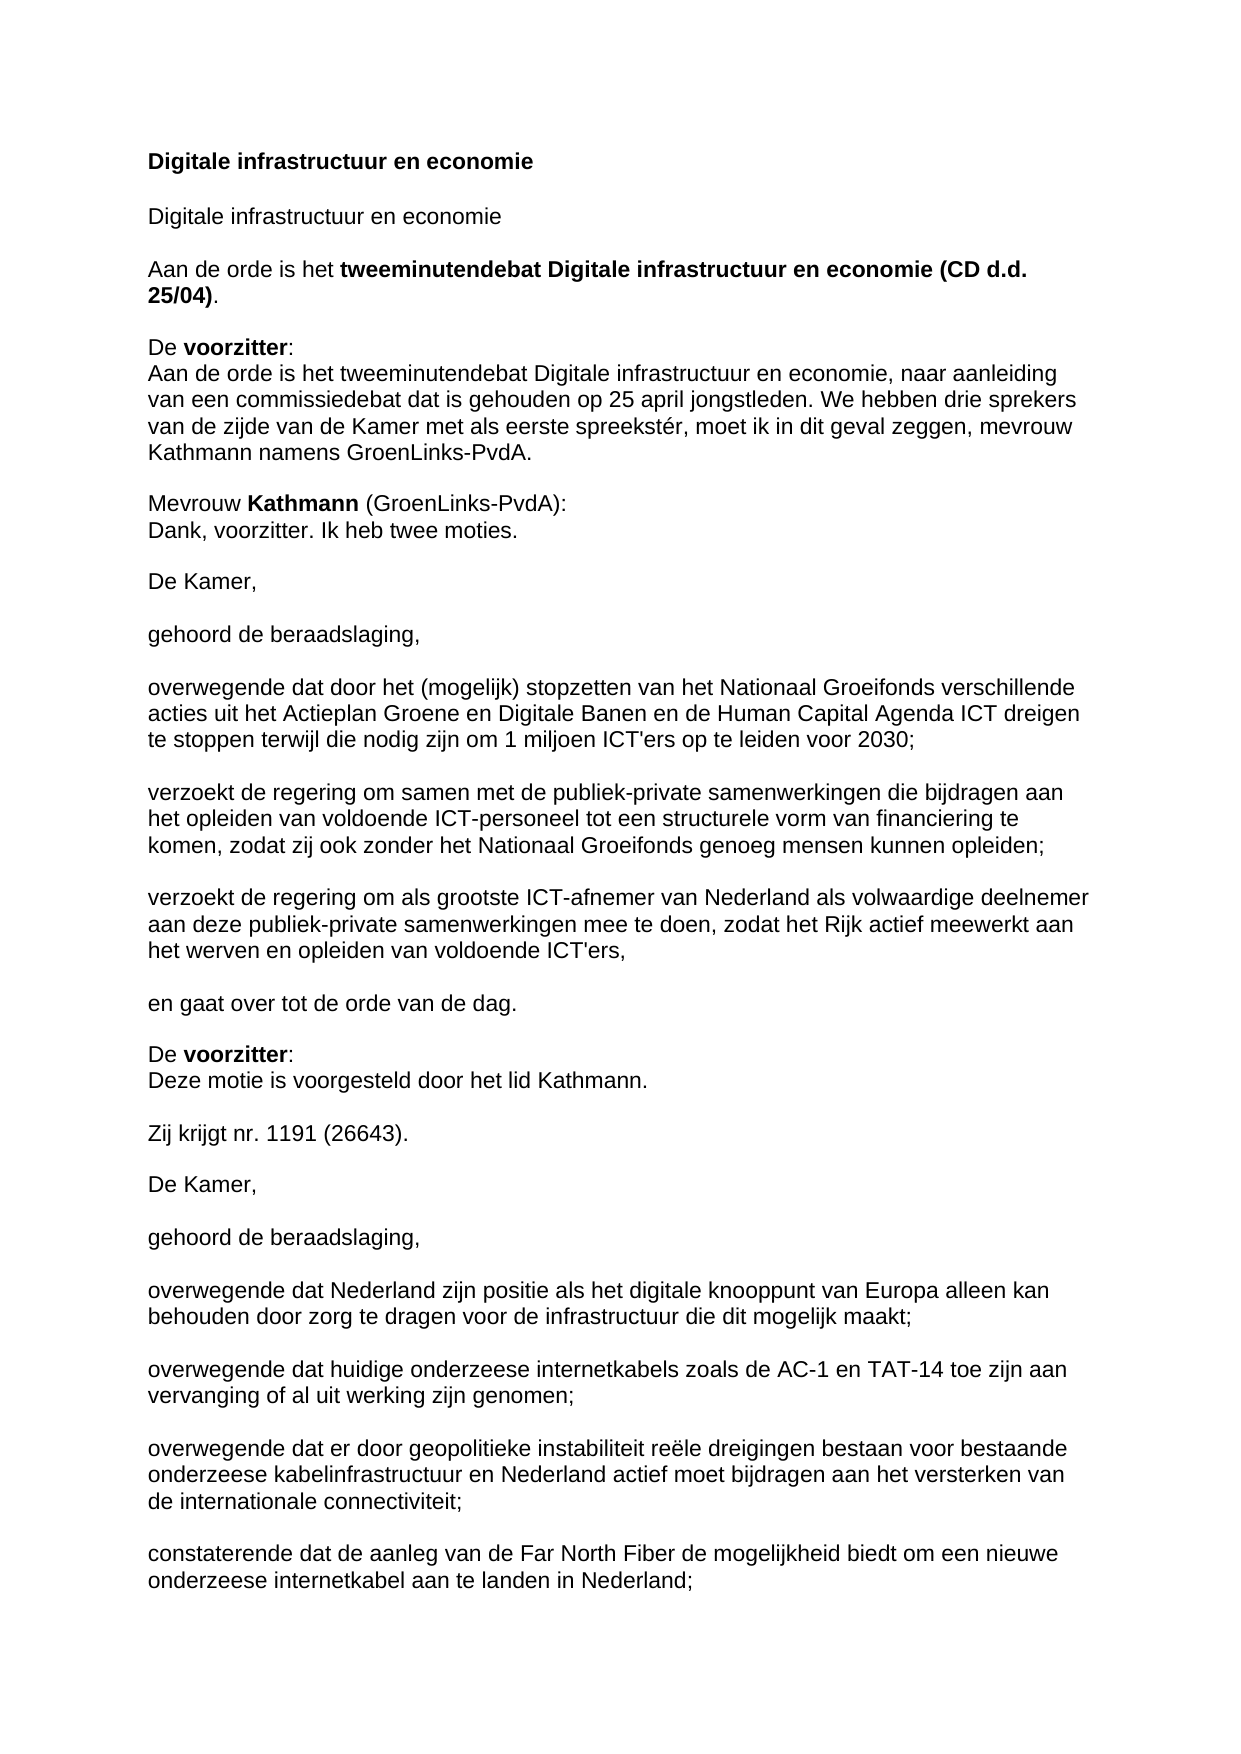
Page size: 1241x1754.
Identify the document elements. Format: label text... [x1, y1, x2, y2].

text Digitale infrastructuur en economie Aan de orde is het tweeminutendebat Digitale infrastructuur en economie (CD d.d. 25/04). [148, 203, 1093, 308]
text De voorzitter: Aan de orde is het tweeminutendebat Digitale infrastructuur en economie, naar aanleiding van een commissiedebat dat is gehouden op 25 april jongstleden. We hebben drie sprekers van de zijde van de Kamer met als eerste spreekstér, moet ik in dit geval zeggen, mevrouw Kathmann namens GroenLinks-PvdA. [148, 333, 1093, 465]
text De voorzitter: Deze motie is voorgesteld door het lid Kathmann. Zij krijgt nr. 1191 (26643). [148, 1041, 1093, 1146]
subtitle Digitale infrastructuur en economie [148, 148, 1093, 174]
text Mevrouw Kathmann (GroenLinks-PvdA): Dank, voorzitter. Ik heb twee moties. [148, 490, 1093, 543]
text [148, 1171, 1093, 1593]
text De Kamer, gehoord de beraadslaging, overwegende dat door het (mogelijk) stopzetten van het Nationaal Groeifonds verschillende acties uit het Actieplan Groene en Digitale Banen en de Human Capital Agenda ICT dreigen te stoppen terwijl die nodig zijn om 1 miljoen ICT'ers op te leiden voor 2030; verzoekt de regering om samen met de publiek-private samenwerkingen die bijdragen aan het opleiden van voldoende ICT-personeel tot een structurele vorm van financiering te komen, zodat zij ook zonder het Nationaal Groeifonds genoeg mensen kunnen opleiden; verzoekt de regering om als grootste ICT-afnemer van Nederland als volwaardige deelnemer aan deze publiek-private samenwerkingen mee te doen, zodat het Rijk actief meewerkt aan het werven en opleiden van voldoende ICT'ers, en gaat over tot de orde van de dag. [148, 568, 1093, 1016]
